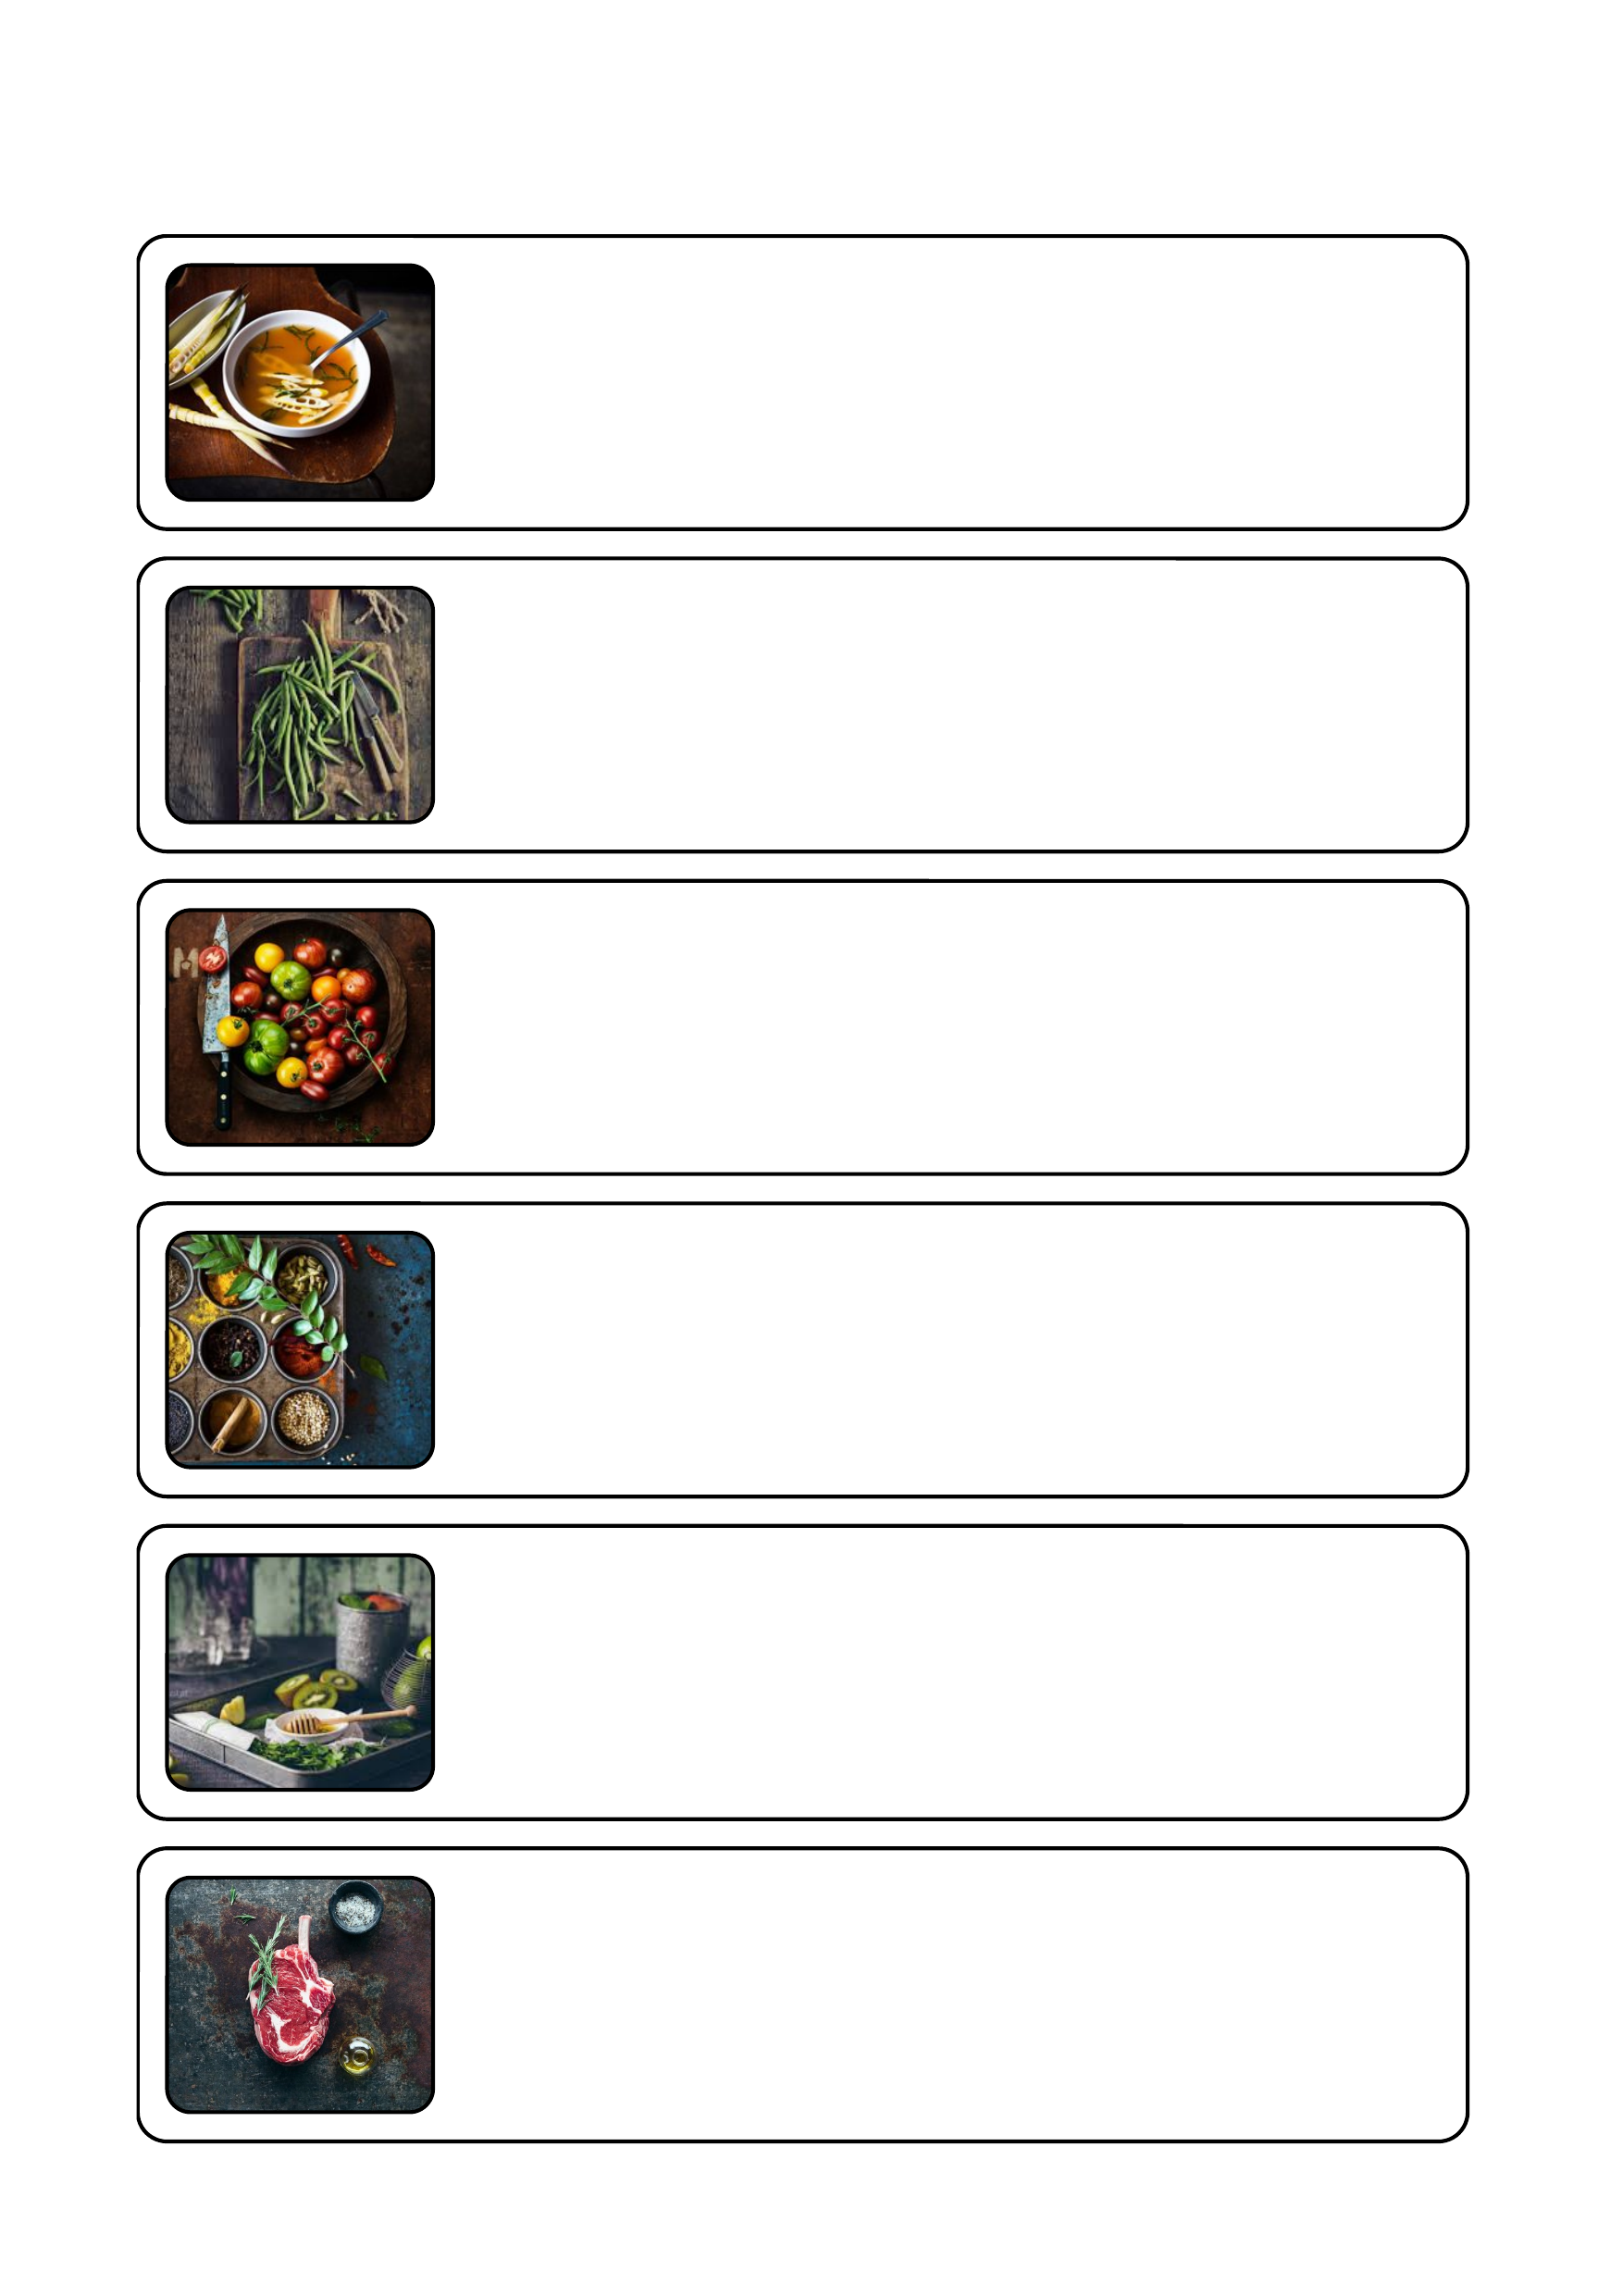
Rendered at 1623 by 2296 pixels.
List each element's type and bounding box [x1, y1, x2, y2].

picture [169, 1558, 430, 1787]
picture [169, 590, 430, 820]
picture [169, 267, 430, 498]
picture [169, 912, 430, 1142]
picture [169, 1880, 430, 2110]
picture [169, 1235, 430, 1465]
